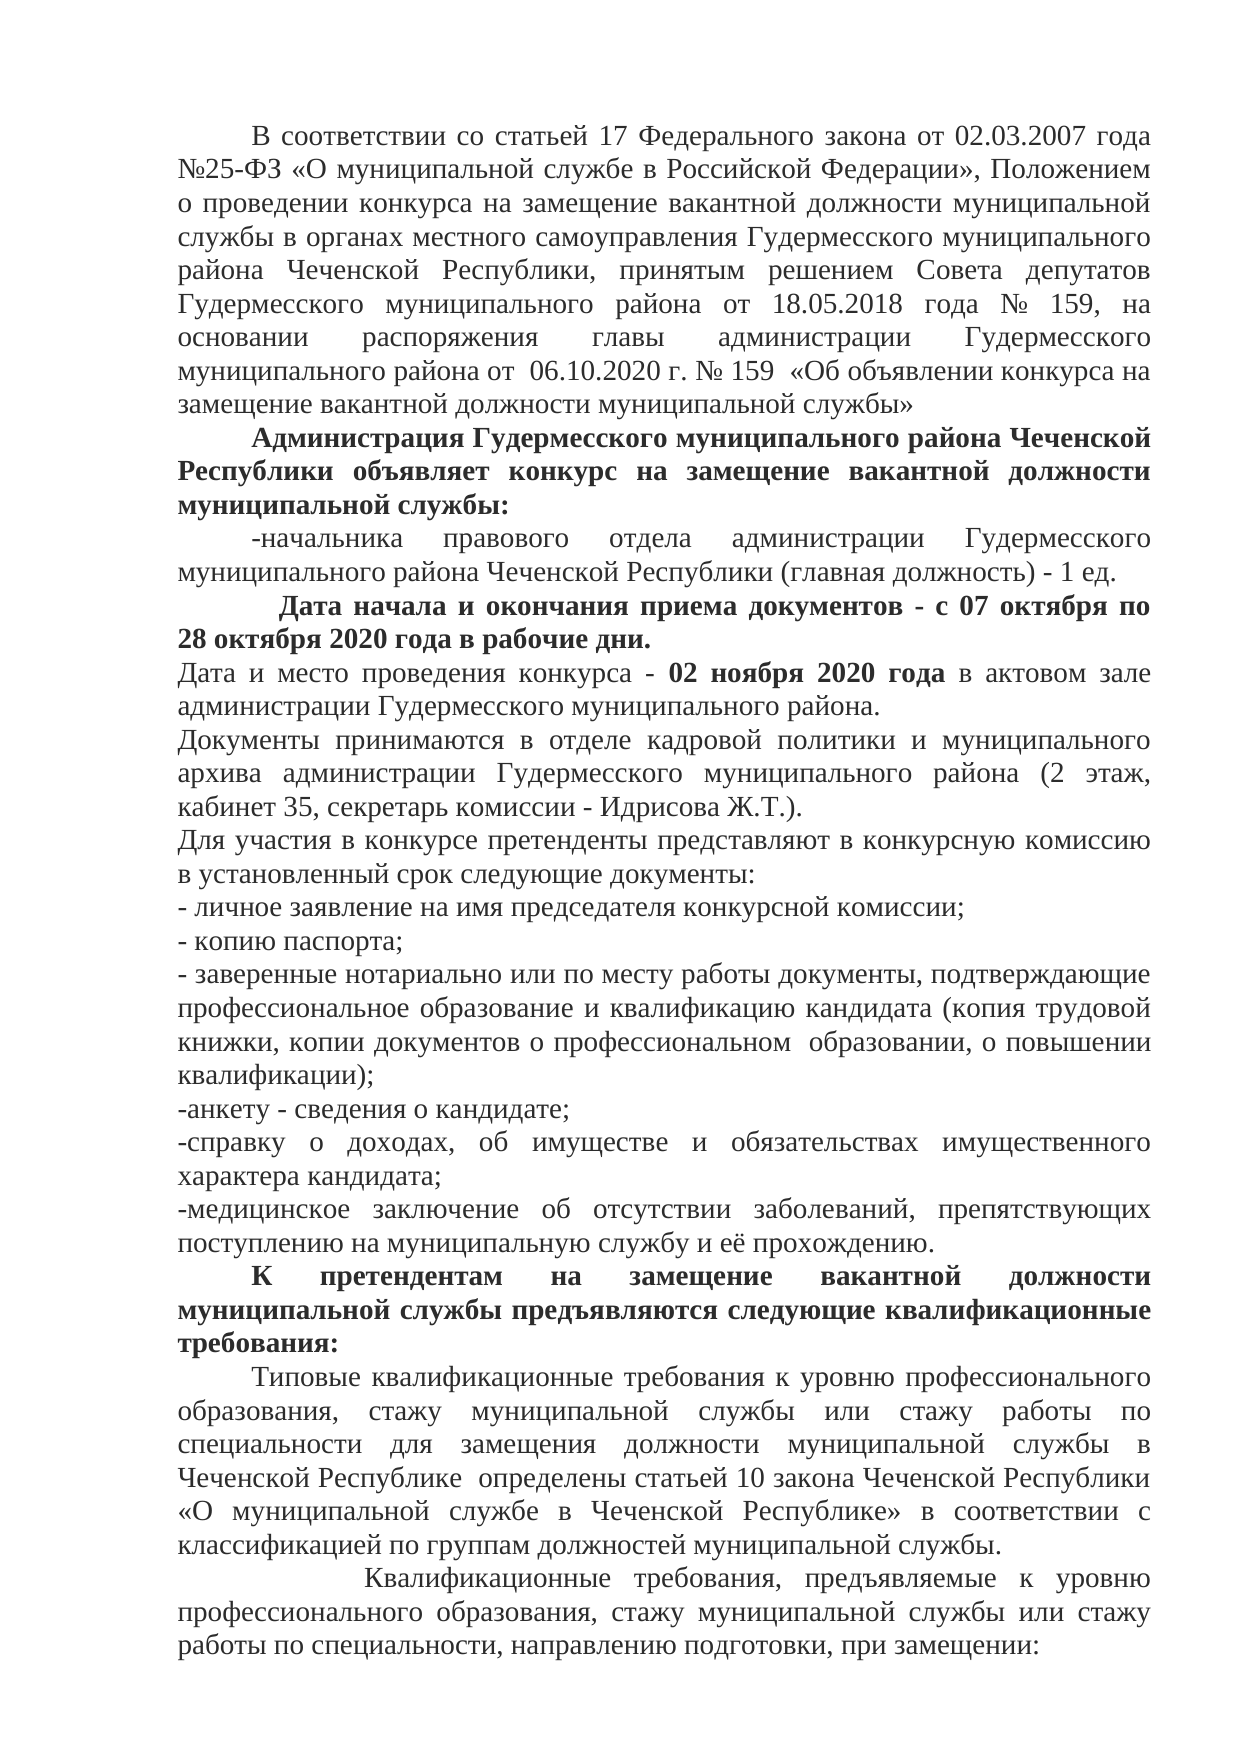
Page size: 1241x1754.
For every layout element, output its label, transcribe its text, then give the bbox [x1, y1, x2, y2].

text Документы принимаются в отделе кадровой политики и муниципального архива администрации Гудермесского муниципального района (2 этаж, кабинет 35, секретарь комиссии - Идрисова Ж.Т.). [177, 722, 1152, 822]
text Администрация Гудермесского муниципального района Чеченской Республики объявляет конкурс на замещение вакантной должности муниципальной службы: [177, 420, 1152, 521]
text В соответствии со статьей 17 Федерального закона от 02.03.2007 года №25-ФЗ «О муниципальной службе в Российской Федерации», Положением о проведении конкурса на замещение вакантной должности муниципальной службы в органах местного самоуправления Гудермесского муниципального района Чеченской Республики, принятым решением Совета депутатов Гудермесского муниципального района от 18.05.2018 года № 159, на основании распоряжения главы администрации Гудермесского муниципального района от 06.10.2020 г. № 159 «Об объявлении конкурса на замещение вакантной должности муниципальной службы» [177, 118, 1152, 420]
text -справку о доходах, об имуществе и обязательствах имущественного характера кандидата; [177, 1124, 1152, 1191]
text Дата начала и окончания приема документов - с 07 октября по 28 октября 2020 года в рабочие дни. [177, 588, 1152, 655]
text -анкету - сведения о кандидате; [177, 1091, 1152, 1124]
text -медицинское заключение об отсутствии заболеваний, препятствующих поступлению на муниципальную службу и её прохождению. [177, 1191, 1152, 1258]
text -начальника правового отдела администрации Гудермесского муниципального района Чеченской Республики (главная должность) - 1 ед. [177, 521, 1152, 588]
text - копию паспорта; [177, 923, 1152, 957]
text Типовые квалификационные требования к уровню профессионального образования, стажу муниципальной службы или стажу работы по специальности для замещения должности муниципальной службы в Чеченской Республике определены статьей 10 закона Чеченской Республики «О муниципальной службе в Чеченской Республике» в соответствии с классификацией по группам должностей муниципальной службы. [177, 1359, 1152, 1560]
text - заверенные нотариально или по месту работы документы, подтверждающие профессиональное образование и квалификацию кандидата (копия трудовой книжки, копии документов о профессиональном образовании, о повышении квалификации); [177, 957, 1152, 1091]
text - личное заявление на имя председателя конкурсной комиссии; [177, 889, 1152, 923]
text Для участия в конкурсе претенденты представляют в конкурсную комиссию в установленный срок следующие документы: [177, 822, 1152, 889]
text К претендентам на замещение вакантной должности муниципальной службы предъявляются следующие квалификационные требования: [177, 1258, 1152, 1359]
text Квалификационные требования, предъявляемые к уровню профессионального образования, стажу муниципальной службы или стажу работы по специальности, направлению подготовки, при замещении: [177, 1560, 1152, 1661]
text Дата и место проведения конкурса - 02 ноября 2020 года в актовом зале администрации Гудермесского муниципального района. [177, 655, 1152, 722]
